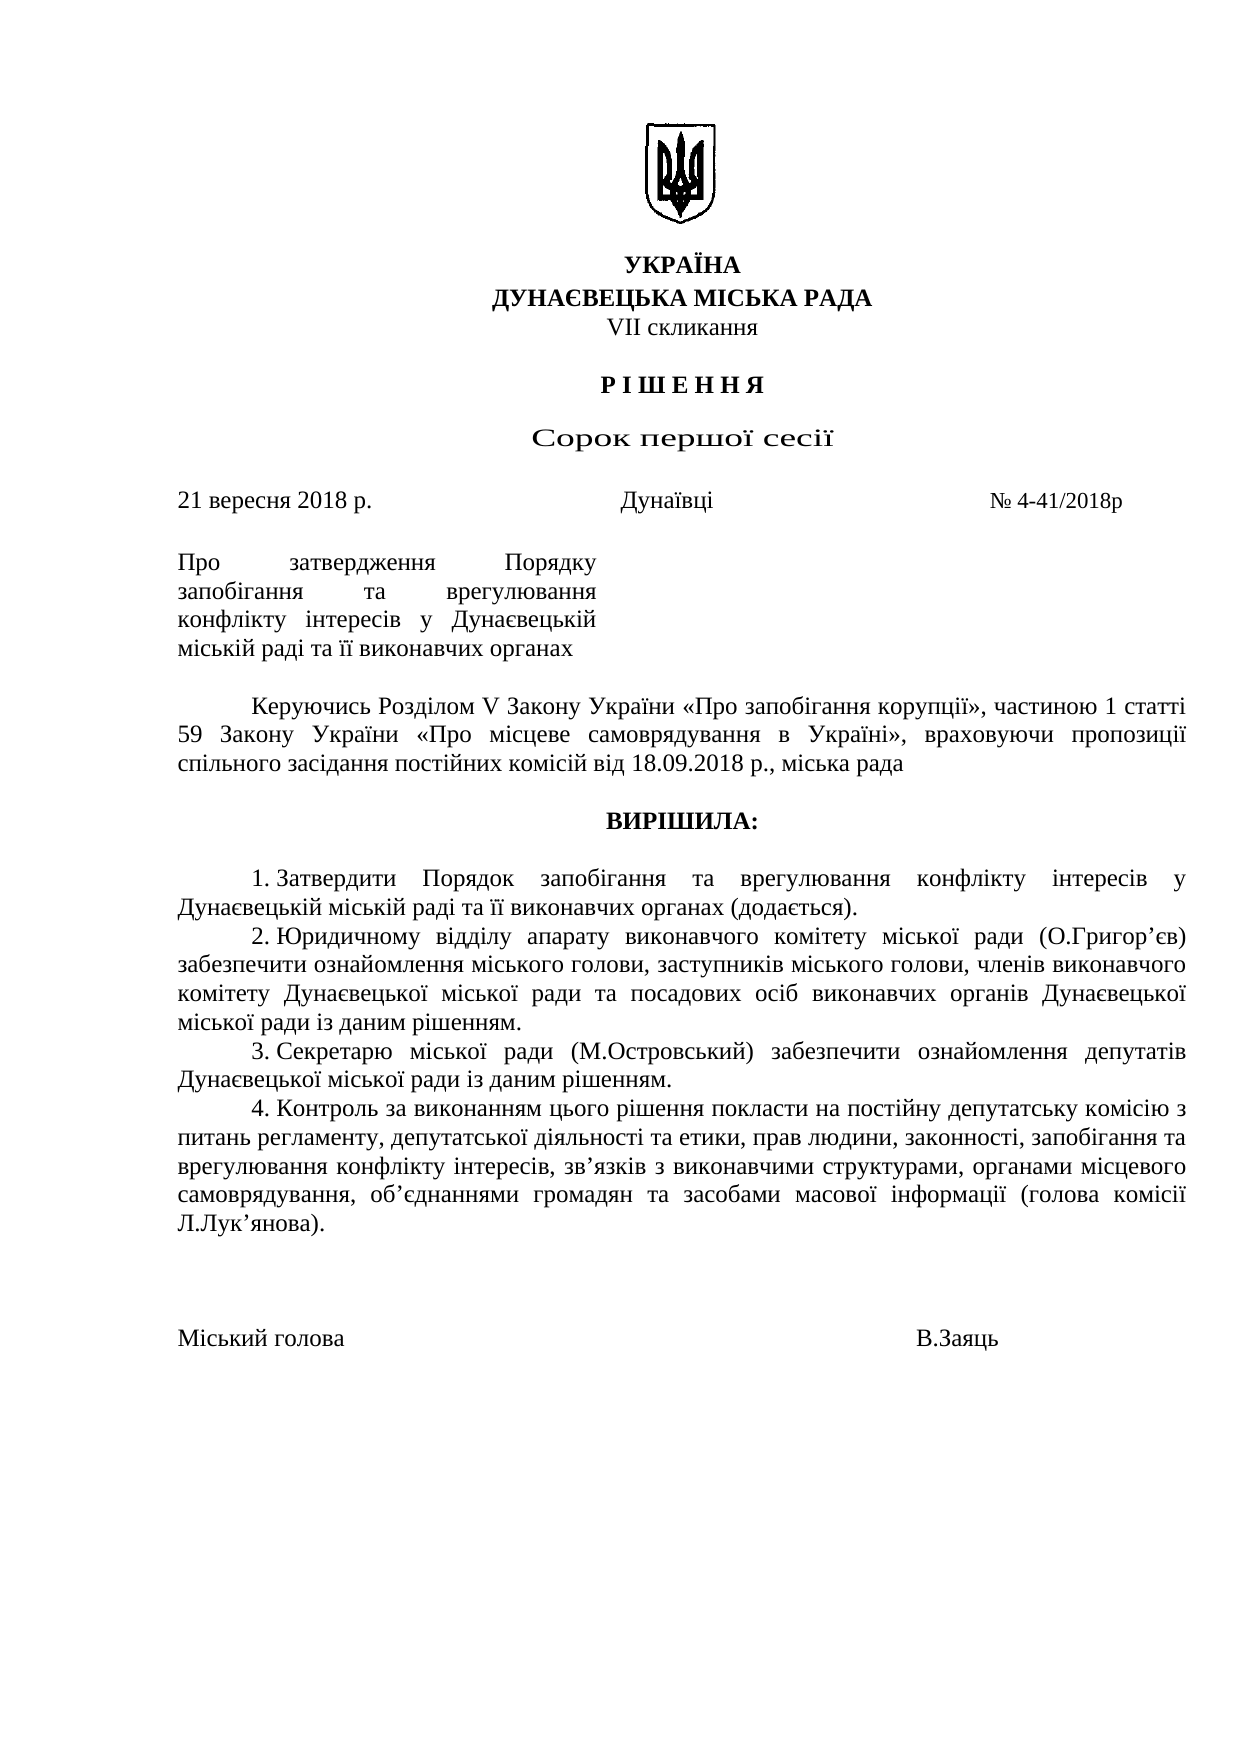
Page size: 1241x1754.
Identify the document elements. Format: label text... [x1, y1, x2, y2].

text VII скликання [177, 312, 1187, 341]
text 3. Секретарю міської ради (М.Островський) забезпечити ознайомлення депутатів Дунаєвецької міської ради із даним рішенням. [177, 1036, 1187, 1093]
picture [645, 123, 716, 224]
text ВИРІШИЛА: [177, 806, 1187, 834]
text 1. Затвердити Порядок запобігання та врегулювання конфлікту інтересів у Дунаєвецькій міській раді та її виконавчих органах (додається). [177, 863, 1187, 921]
text 21 вересня 2018 р. Дунаївці № 4-41/2018р [177, 485, 1187, 514]
text Про затвердження Порядку запобігання та врегулювання конфлікту інтересів у Дунаєвецькій міській раді та її виконавчих органах [177, 547, 597, 662]
text Керуючись Розділом V Закону України «Про запобігання корупції», частиною 1 статті 59 Закону України «Про місцеве самоврядування в Україні», враховуючи пропозиції спільного засідання постійних комісій від 18.09.2018 р., міська рада [177, 691, 1187, 777]
text Сорок першої сесії [177, 423, 1187, 452]
text 4. Контроль за виконанням цього рішення покласти на постійну депутатську комісію з питань регламенту, депутатської діяльності та етики, прав людини, законності, запобігання та врегулювання конфлікту інтересів, зв’язків з виконавчими структурами, органами місцевого самоврядування, об’єднаннями громадян та засобами масової інформації (голова комісії Л.Лук’янова). [177, 1093, 1187, 1237]
text Міський голова В.Заяць [177, 1323, 1187, 1352]
text Дунаєвецька міська рада [177, 283, 1187, 312]
text 2. Юридичному відділу апарату виконавчого комітету міської ради (О.Григор’єв) забезпечити ознайомлення міського голови, заступників міського голови, членів виконавчого комітету Дунаєвецької міської ради та посадових осіб виконавчих органів Дунаєвецької міської ради із даним рішенням. [177, 921, 1187, 1036]
text Р І Ш Е Н Н Я [177, 370, 1187, 398]
text УКРАЇНА [177, 250, 1187, 279]
